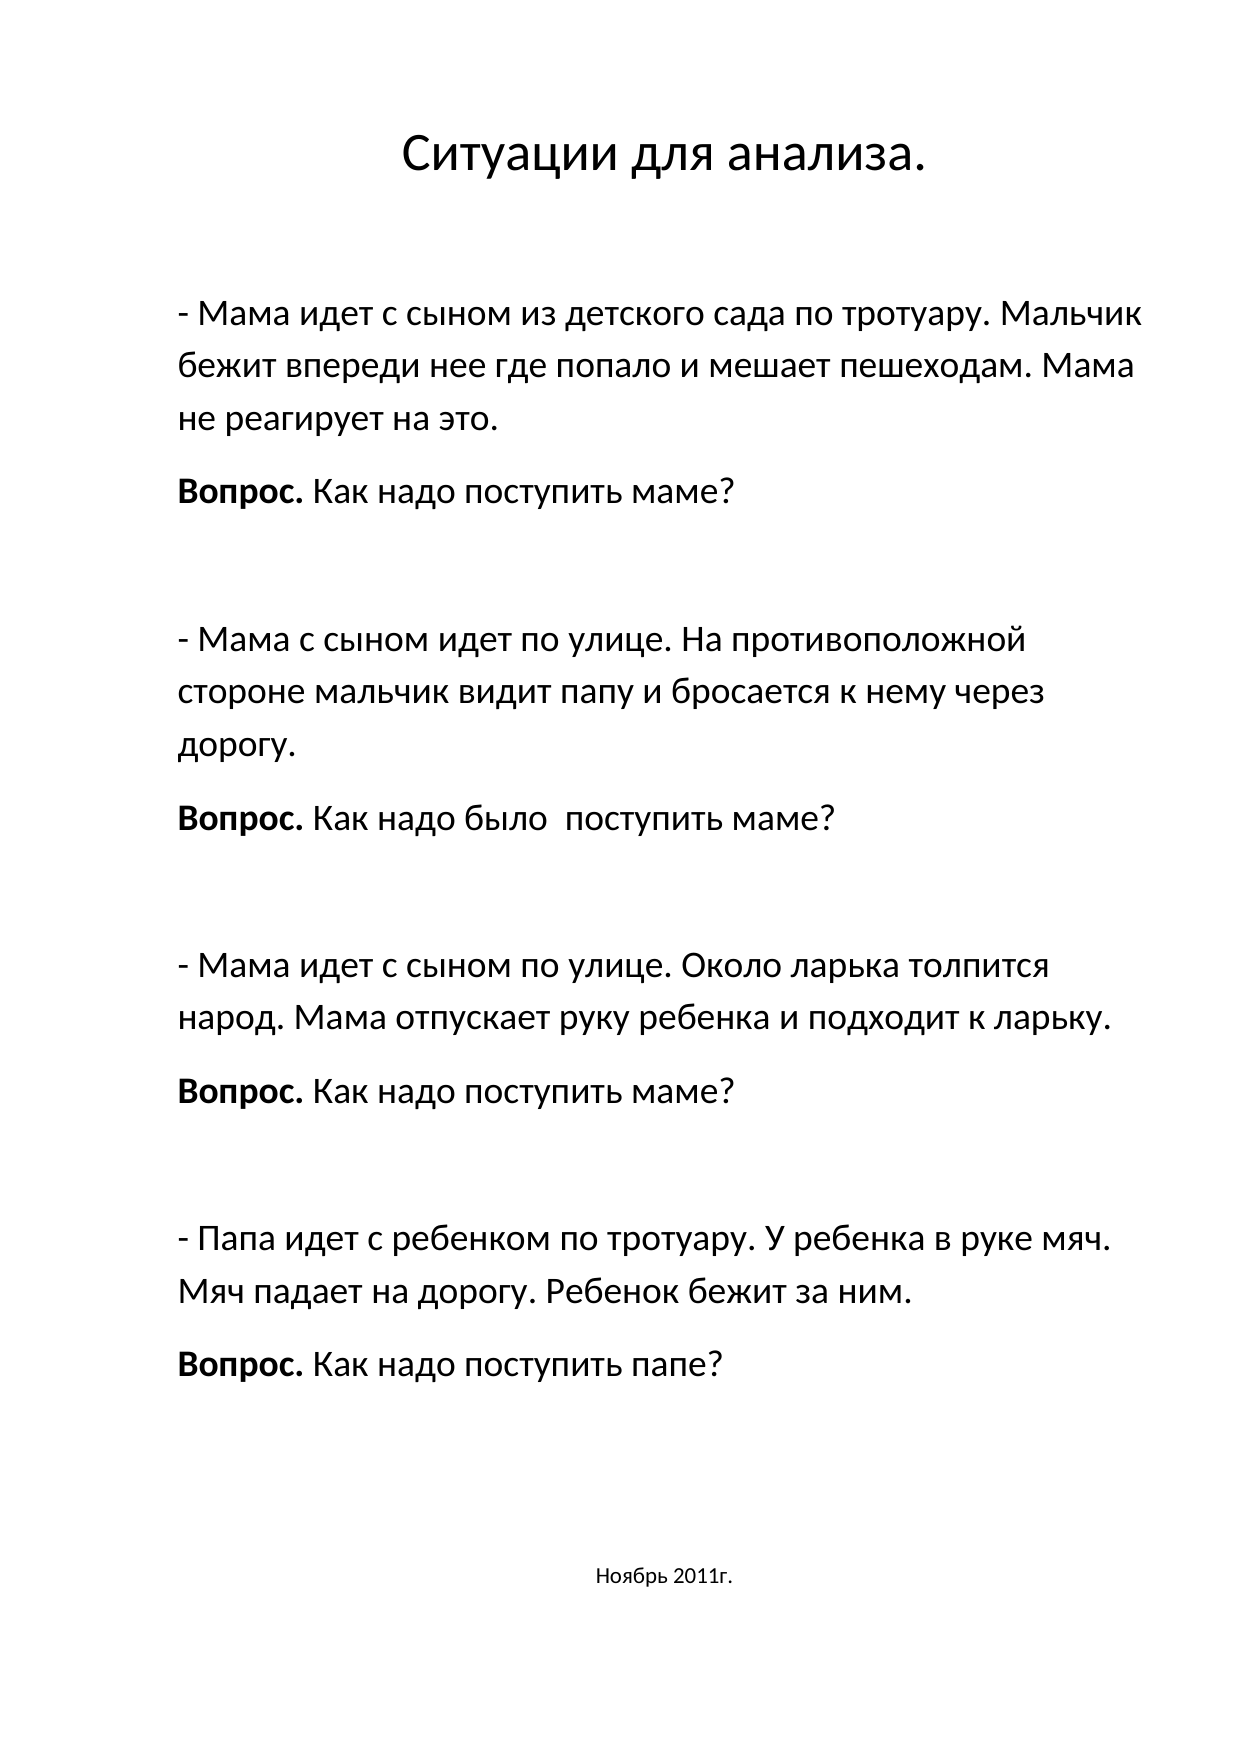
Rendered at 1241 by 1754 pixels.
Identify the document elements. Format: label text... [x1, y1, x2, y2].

text - Папа идет с ребенком по тротуару. У ребенка в руке мяч. Мяч падает на дорогу. Ребенок бежит за ним. [177, 1214, 1152, 1312]
text - Мама идет с сыном из детского сада по тротуару. Мальчик бежит впереди нее где попало и мешает пешеходам. Мама не реагирует на это. [177, 288, 1152, 440]
text Вопрос. Как надо поступить папе? [177, 1340, 1152, 1386]
text Вопрос. Как надо было поступить маме? [177, 793, 1152, 839]
text - Мама с сыном идет по улице. На противоположной стороне мальчик видит папу и бросается к нему через дорогу. [177, 614, 1152, 766]
text Вопрос. Как надо поступить маме? [177, 467, 1152, 513]
text Ситуации для анализа. [177, 118, 1152, 184]
text - Мама идет с сыном по улице. Около ларька толпится народ. Мама отпускает руку ребенка и подходит к ларьку. [177, 941, 1152, 1039]
text Ноябрь 2011г. [177, 1561, 1152, 1589]
text Вопрос. Как надо поступить маме? [177, 1067, 1152, 1113]
